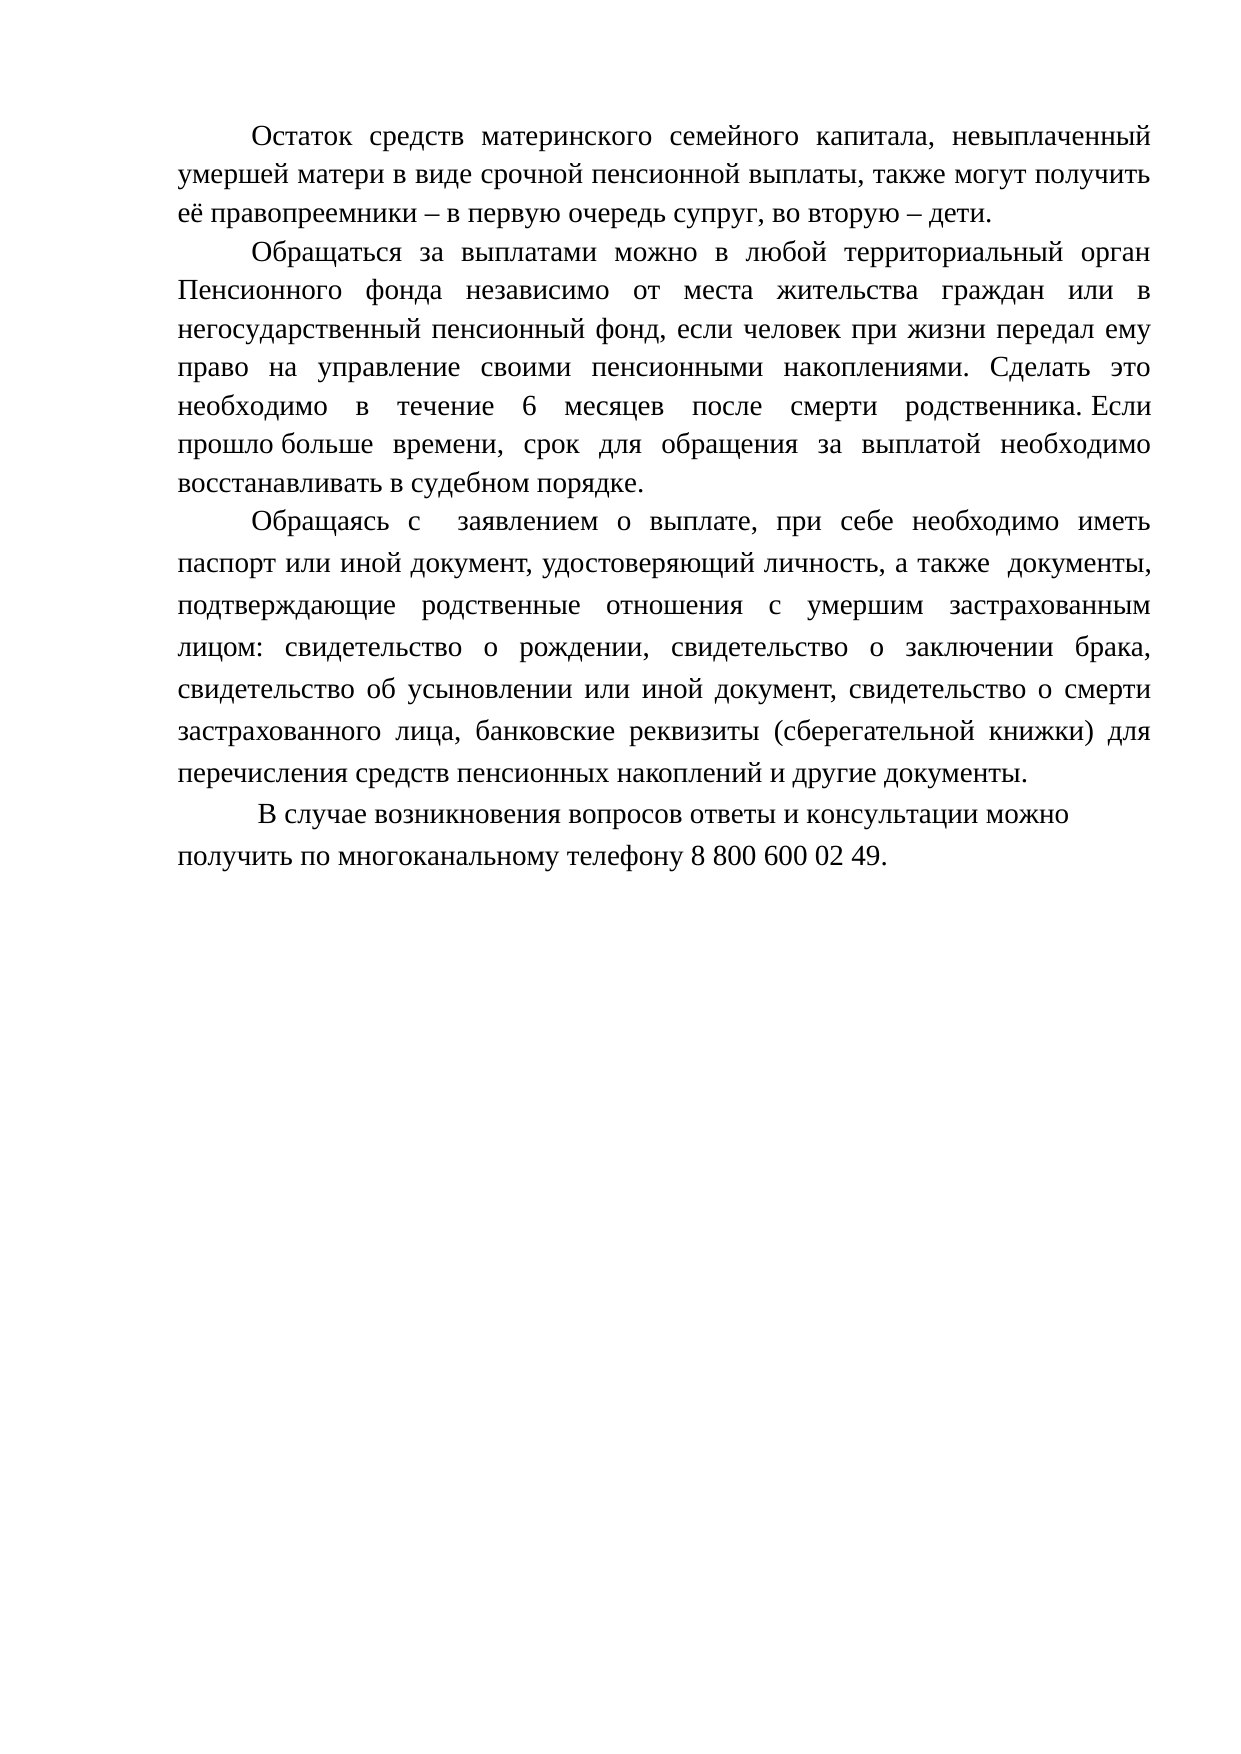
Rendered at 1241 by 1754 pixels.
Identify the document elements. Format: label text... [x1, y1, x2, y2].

text Обращаясь с заявлением о выплате, при себе необходимо иметь паспорт или иной документ, удостоверяющий личность, а также документы, подтверждающие родственные отношения с умершим застрахованным лицом: свидетельство о рождении, свидетельство о заключении брака, свидетельство об усыновлении или иной документ, свидетельство о смерти застрахованного лица, банковские реквизиты (сберегательной книжки) для перечисления средств пенсионных накоплений и другие документы. [177, 503, 1152, 788]
text Остаток средств материнского семейного капитала, невыплаченный умершей матери в виде срочной пенсионной выплаты, также могут получить её правопреемники – в первую очередь супруг, во вторую – дети. [177, 118, 1152, 229]
text Обращаться за выплатами можно в любой территориальный орган Пенсионного фонда независимо от места жительства граждан или в негосударственный пенсионный фонд, если человек при жизни передал ему право на управление своими пенсионными накоплениями. Сделать это необходимо в течение 6 месяцев после смерти родственника. Если прошло больше времени, срок для обращения за выплатой необходимо восстанавливать в судебном порядке. [177, 234, 1152, 498]
text В случае возникновения вопросов ответы и консультации можно получить по многоканальному телефону 8 800 600 02 49. [177, 797, 1152, 872]
